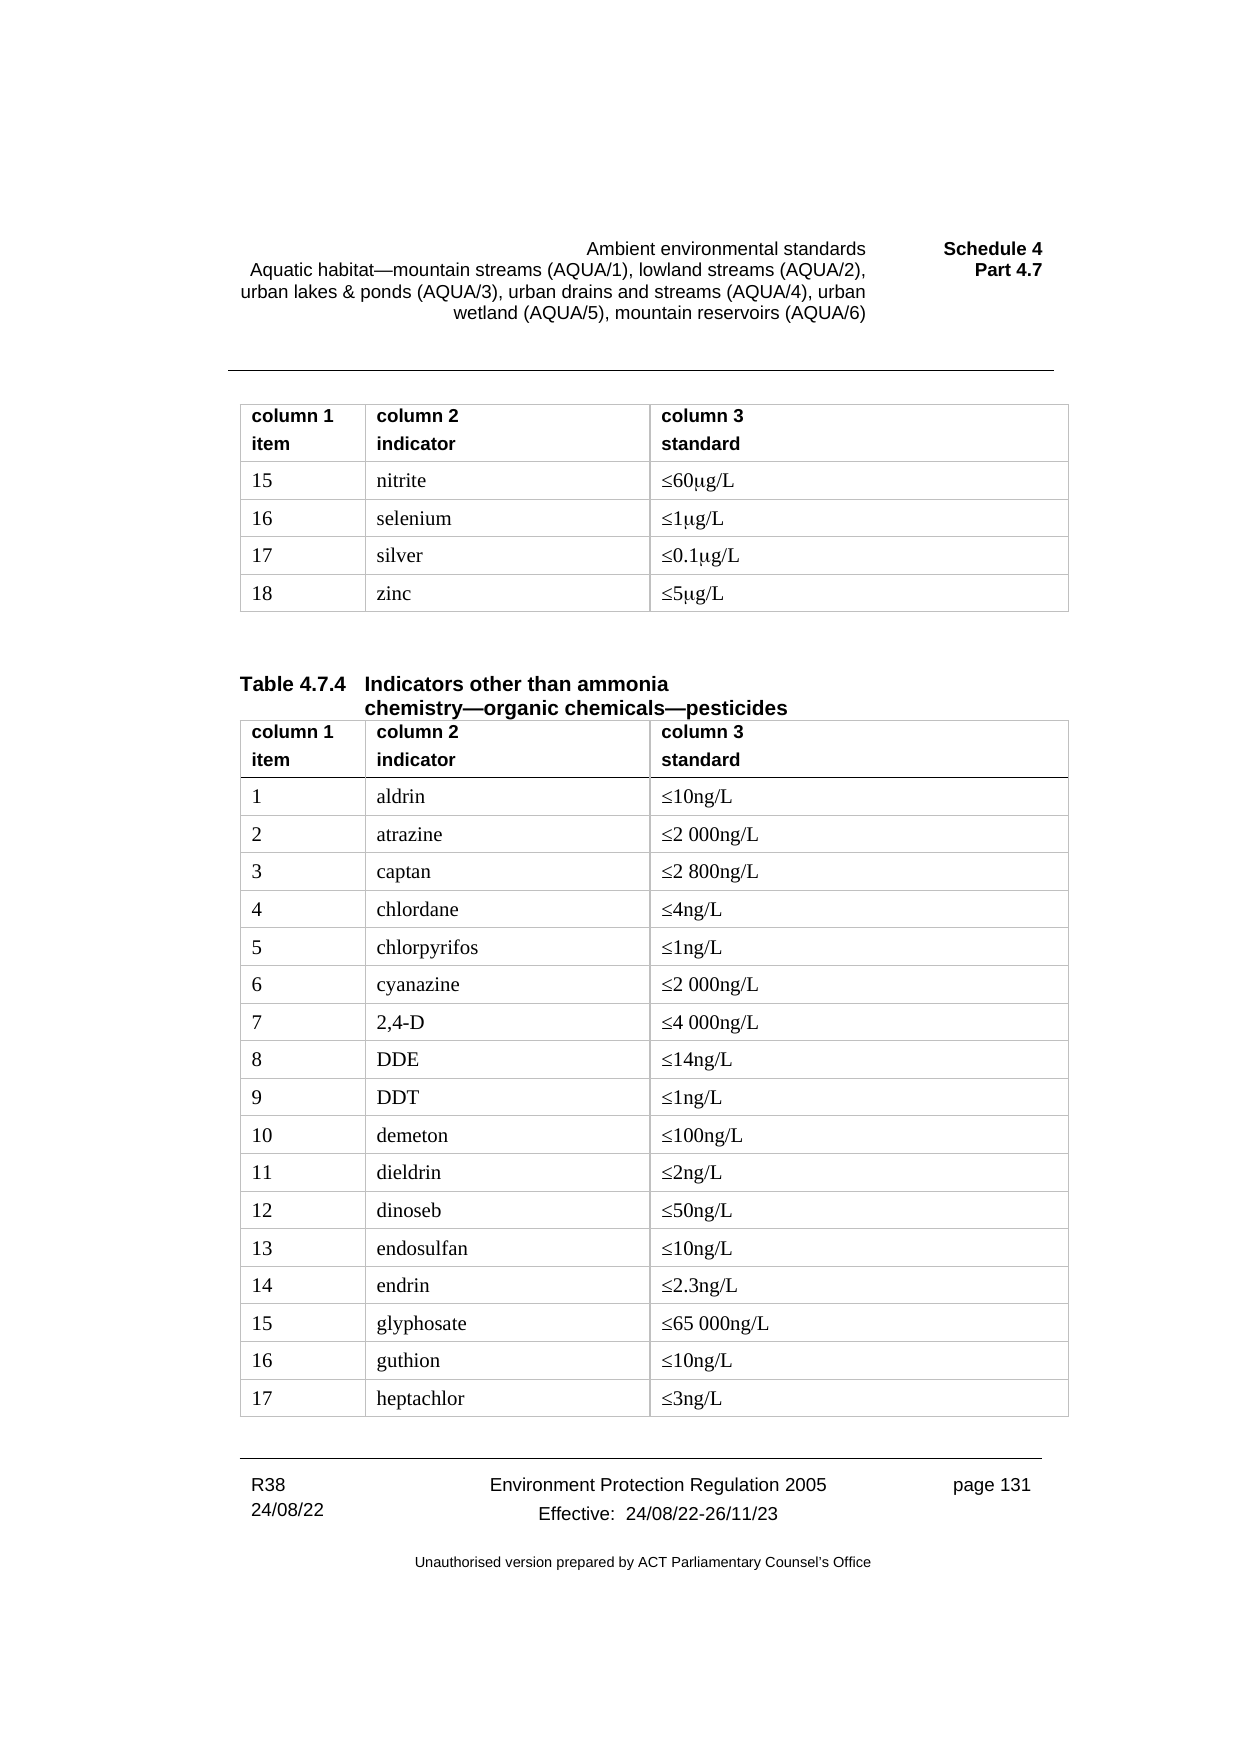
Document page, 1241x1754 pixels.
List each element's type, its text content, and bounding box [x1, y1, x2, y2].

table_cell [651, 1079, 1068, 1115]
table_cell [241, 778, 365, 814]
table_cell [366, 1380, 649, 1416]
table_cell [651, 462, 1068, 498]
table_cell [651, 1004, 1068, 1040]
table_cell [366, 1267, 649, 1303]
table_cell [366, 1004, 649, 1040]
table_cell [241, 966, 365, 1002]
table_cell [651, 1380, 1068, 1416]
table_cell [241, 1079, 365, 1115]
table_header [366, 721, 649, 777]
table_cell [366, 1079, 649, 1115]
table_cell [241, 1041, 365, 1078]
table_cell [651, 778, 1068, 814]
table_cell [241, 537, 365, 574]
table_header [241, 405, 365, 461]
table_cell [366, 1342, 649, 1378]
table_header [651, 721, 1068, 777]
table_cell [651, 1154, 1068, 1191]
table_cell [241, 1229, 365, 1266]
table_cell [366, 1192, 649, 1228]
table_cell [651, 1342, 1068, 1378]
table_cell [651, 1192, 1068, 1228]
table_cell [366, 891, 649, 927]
text Table 4.7.4 Indicators other than ammonia chemistry—organic chemicals—pesticides [239, 672, 1042, 720]
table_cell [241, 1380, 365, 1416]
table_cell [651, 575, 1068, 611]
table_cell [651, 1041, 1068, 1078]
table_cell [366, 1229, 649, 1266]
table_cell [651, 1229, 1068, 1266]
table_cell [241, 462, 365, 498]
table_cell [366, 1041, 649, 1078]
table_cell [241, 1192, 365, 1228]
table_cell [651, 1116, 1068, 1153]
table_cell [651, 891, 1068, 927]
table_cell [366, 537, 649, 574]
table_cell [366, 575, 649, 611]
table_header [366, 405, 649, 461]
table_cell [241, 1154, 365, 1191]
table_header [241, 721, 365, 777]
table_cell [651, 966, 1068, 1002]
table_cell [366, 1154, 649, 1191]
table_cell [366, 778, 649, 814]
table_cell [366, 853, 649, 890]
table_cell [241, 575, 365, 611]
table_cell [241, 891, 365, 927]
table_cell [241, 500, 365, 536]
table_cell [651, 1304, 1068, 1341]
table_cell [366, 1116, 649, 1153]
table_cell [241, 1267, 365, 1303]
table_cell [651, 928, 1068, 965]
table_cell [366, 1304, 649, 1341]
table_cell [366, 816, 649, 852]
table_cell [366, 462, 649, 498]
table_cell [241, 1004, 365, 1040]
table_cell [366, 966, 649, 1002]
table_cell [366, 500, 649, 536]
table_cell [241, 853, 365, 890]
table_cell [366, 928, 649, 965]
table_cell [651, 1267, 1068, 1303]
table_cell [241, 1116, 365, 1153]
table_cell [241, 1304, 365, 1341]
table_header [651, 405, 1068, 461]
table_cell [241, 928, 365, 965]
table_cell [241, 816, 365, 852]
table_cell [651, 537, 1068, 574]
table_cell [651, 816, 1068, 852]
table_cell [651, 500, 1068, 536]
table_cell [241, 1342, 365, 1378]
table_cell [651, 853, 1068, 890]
